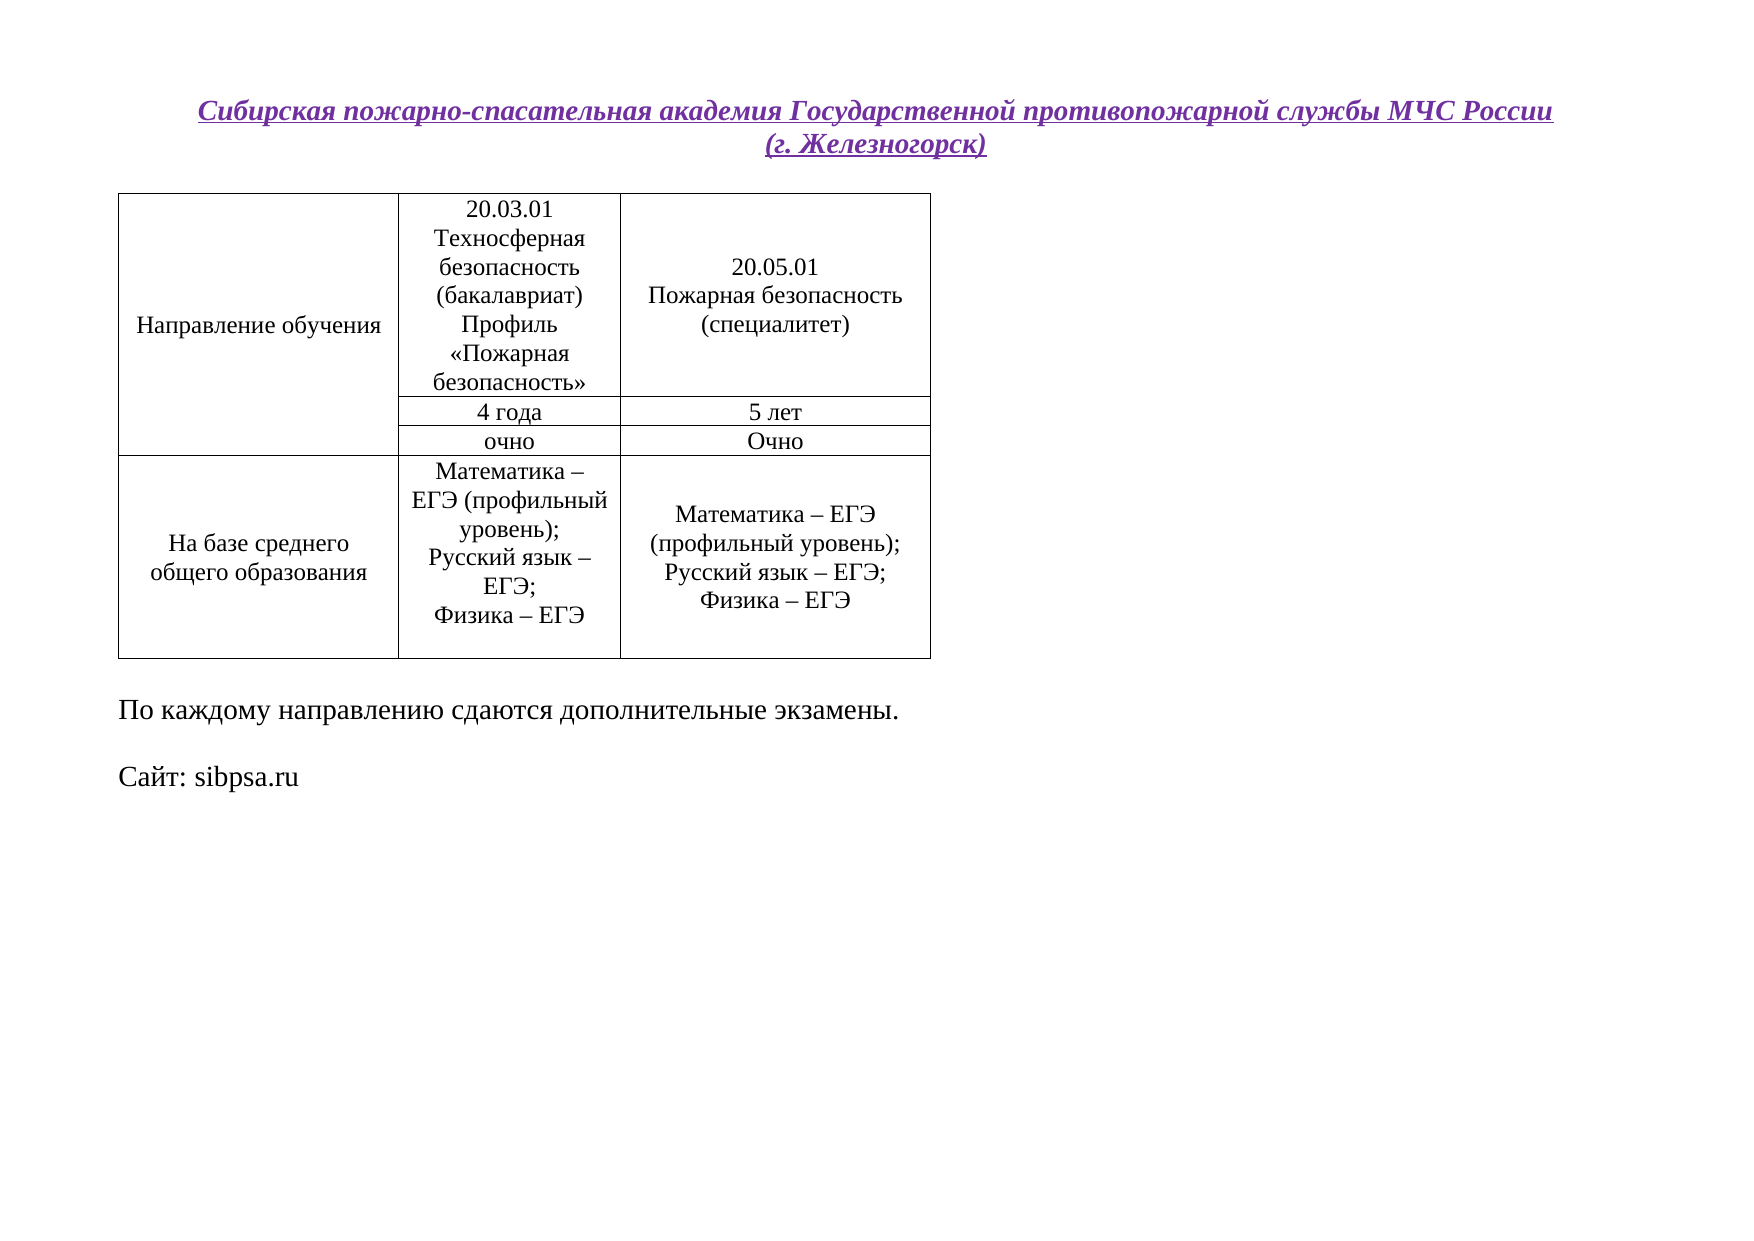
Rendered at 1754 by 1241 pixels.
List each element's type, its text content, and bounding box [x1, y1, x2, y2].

table_header 20.03.01 Техносферная безопасность (бакалавриат) Профиль «Пожарная безопасность» [399, 194, 620, 396]
text (г. Железногорск) [118, 126, 1636, 160]
text Сибирская пожарно-спасательная академия Государственной противопожарной службы МЧС России [118, 93, 1636, 126]
table_header Направление обучения [119, 194, 398, 455]
text Сайт: sibpsa.ru [118, 759, 1636, 793]
table_cell 5 лет [621, 397, 930, 425]
table_cell Математика – ЕГЭ (профильный уровень); Русский язык – ЕГЭ; Физика – ЕГЭ [399, 456, 620, 657]
text По каждому направлению сдаются дополнительные экзамены. [118, 692, 1636, 726]
table_cell очно [399, 426, 620, 455]
table_cell Математика – ЕГЭ (профильный уровень); Русский язык – ЕГЭ; Физика – ЕГЭ [621, 456, 930, 657]
table_cell На базе среднего общего образования [119, 456, 398, 657]
table_cell 4 года [399, 397, 620, 425]
table_cell Очно [621, 426, 930, 455]
table_header 20.05.01 Пожарная безопасность (специалитет) [621, 194, 930, 396]
